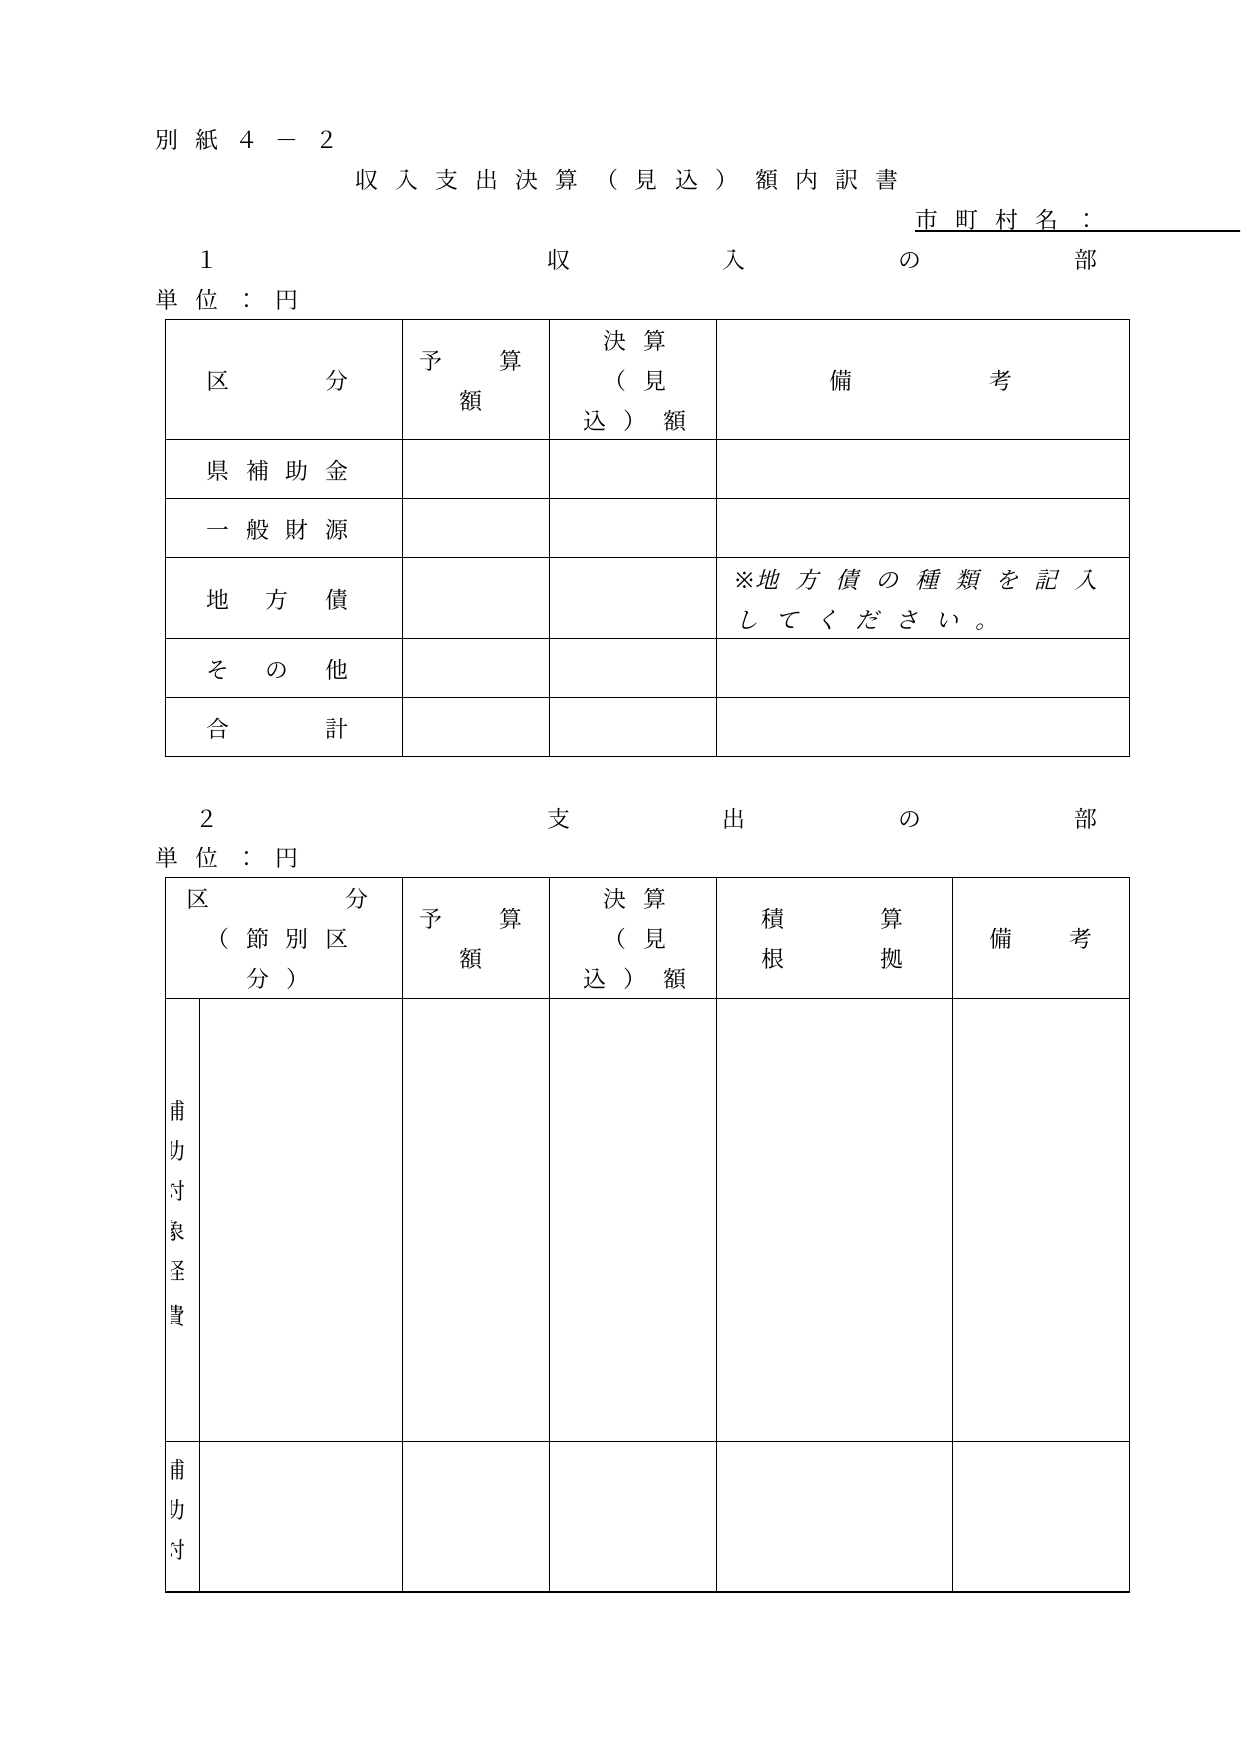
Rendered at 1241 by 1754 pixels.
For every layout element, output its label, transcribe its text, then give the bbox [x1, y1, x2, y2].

table_header 予 算 額 [403, 320, 549, 439]
table_cell [550, 639, 716, 697]
table_cell 補助対象外経費 [166, 1442, 199, 1591]
table_header 決算（見込）額 [550, 320, 716, 439]
table_cell [717, 499, 1129, 557]
table_cell 一般財源 [166, 499, 402, 557]
table_cell 合 計 [166, 698, 402, 756]
table_cell [953, 999, 1129, 1441]
table_header 積 算 根 拠 [717, 878, 952, 998]
table_header 備 考 [717, 320, 1129, 439]
table_header 予 算 額 [403, 878, 549, 998]
table_cell [717, 440, 1129, 498]
table_cell [403, 440, 549, 498]
table_cell [953, 1442, 1129, 1591]
table_cell ※地方債の種類を記入してください。 [717, 558, 1129, 638]
table_cell [550, 499, 716, 557]
table_cell [717, 698, 1129, 756]
table_cell そ の 他 [166, 639, 402, 697]
table_cell 県補助金 [166, 440, 402, 498]
table_header 区 分 [166, 320, 402, 439]
table_cell [550, 1442, 716, 1591]
table_cell [550, 999, 716, 1441]
table_header 区 分 （節別区分） [166, 878, 402, 998]
table_cell [403, 499, 549, 557]
table_cell [403, 698, 549, 756]
table_cell [717, 999, 952, 1441]
text ２ 支出の部 単位：円 [155, 797, 1115, 877]
table_header 決算（見込）額 [550, 878, 716, 998]
table_cell 地 方 債 [166, 558, 402, 638]
table_cell [200, 999, 402, 1441]
table_cell [550, 440, 716, 498]
text １ 収入の部 単位：円 [155, 239, 1115, 318]
text 市町村名： [155, 199, 1115, 239]
table_cell [550, 698, 716, 756]
table_cell 補助対象経費 [166, 999, 199, 1441]
text 収入支出決算（見込）額内訳書 [155, 159, 1115, 199]
table_cell [550, 558, 716, 638]
table_cell [717, 1442, 952, 1591]
table_cell [403, 639, 549, 697]
text 別紙４－２ [155, 119, 1115, 159]
table_cell [403, 999, 549, 1441]
table_cell [403, 1442, 549, 1591]
table_cell [403, 558, 549, 638]
table_cell [717, 639, 1129, 697]
table_header 備 考 [953, 878, 1129, 998]
table_cell [200, 1442, 402, 1591]
